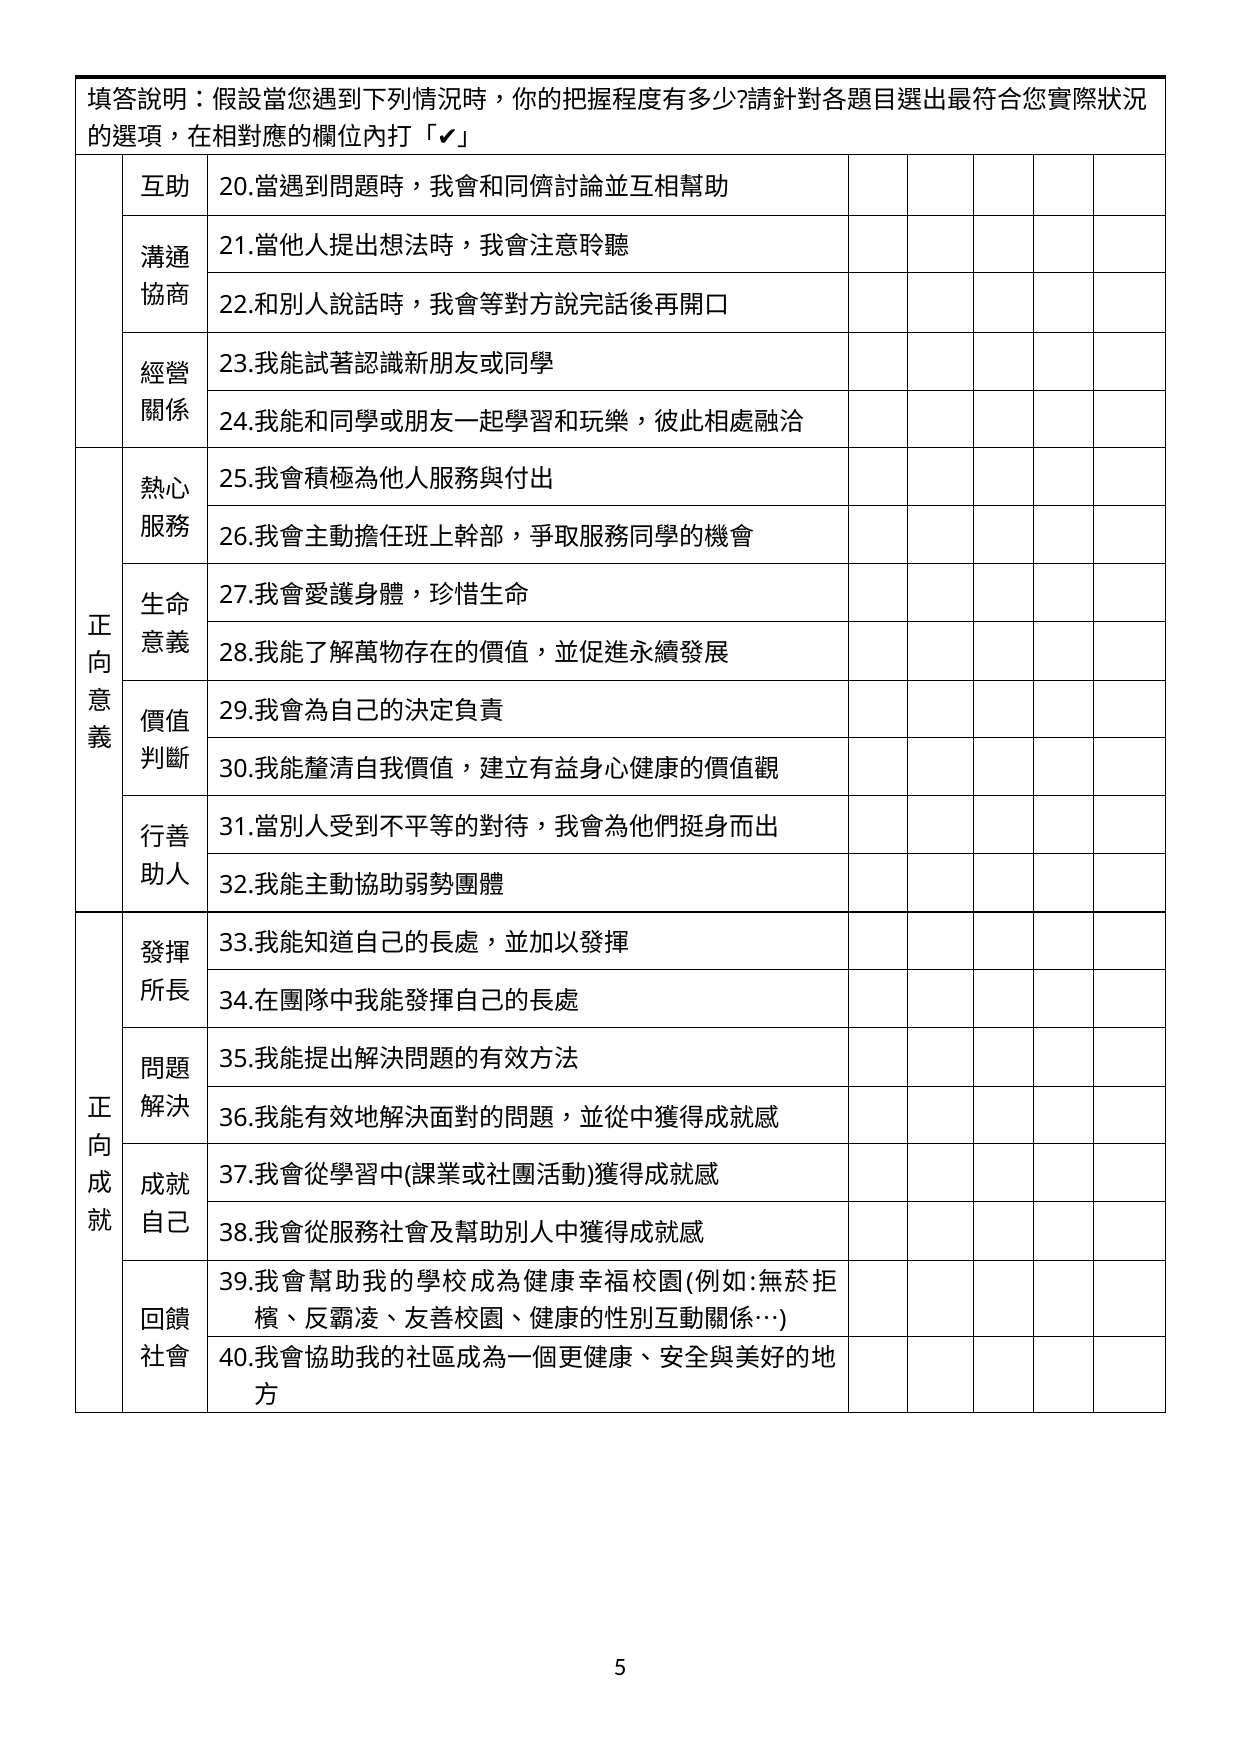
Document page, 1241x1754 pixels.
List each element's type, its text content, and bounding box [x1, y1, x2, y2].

table_cell 正 向 意義 [76, 448, 122, 911]
table_cell 我能知道自己的長處，並加以發揮 [208, 913, 848, 969]
table_cell [849, 913, 907, 969]
table_cell 我能提出解決問題的有效方法 [208, 1028, 848, 1086]
table_cell [974, 1261, 1033, 1336]
table_cell [1034, 622, 1093, 680]
table_cell [849, 1087, 907, 1143]
table_cell [1094, 506, 1165, 563]
table_cell [908, 738, 973, 795]
table_cell [974, 564, 1033, 621]
table_cell [974, 622, 1033, 680]
table_cell [1034, 1202, 1093, 1259]
table_cell [1034, 273, 1093, 332]
table_cell [1034, 564, 1093, 621]
table_cell [1034, 1261, 1093, 1336]
table_cell [974, 1144, 1033, 1201]
table_cell [1034, 913, 1093, 969]
table_cell [849, 155, 907, 215]
table_cell [1034, 1144, 1093, 1201]
table_cell [1034, 1337, 1093, 1412]
table_cell [1094, 216, 1165, 272]
table_cell 我會從服務社會及幫助別人中獲得成就感 [208, 1202, 848, 1259]
table_cell [849, 738, 907, 795]
table_cell [1034, 333, 1093, 390]
table_cell [908, 1337, 973, 1412]
table_cell [974, 796, 1033, 853]
table_cell [908, 854, 973, 911]
table_cell 成就自己 [123, 1144, 207, 1259]
table_cell [974, 970, 1033, 1027]
table_cell [974, 1337, 1033, 1412]
table_cell [1034, 216, 1093, 272]
table_cell 我能有效地解決面對的問題，並從中獲得成就感 [208, 1087, 848, 1143]
table_cell [849, 1337, 907, 1412]
table_cell [908, 1202, 973, 1259]
table_cell [908, 681, 973, 737]
table_cell [908, 564, 973, 621]
table_cell 發揮所長 [123, 913, 207, 1027]
table_cell 我會幫助我的學校成為健康幸福校園(例如:無菸拒檳、反霸凌、友善校園、健康的性別互動關係…) [208, 1261, 848, 1336]
table_cell [1094, 564, 1165, 621]
table_cell 我能釐清自我價值，建立有益身心健康的價值觀 [208, 738, 848, 795]
table_cell [974, 273, 1033, 332]
table_cell [974, 391, 1033, 447]
table_cell [849, 1028, 907, 1086]
table_cell [1034, 738, 1093, 795]
table_cell [908, 1144, 973, 1201]
table_cell [849, 1261, 907, 1336]
table_cell [974, 854, 1033, 911]
table_cell [1034, 1087, 1093, 1143]
table_cell 當別人受到不平等的對待，我會為他們挺身而出 [208, 796, 848, 853]
table_cell 當遇到問題時，我會和同儕討論並互相幫助 [208, 155, 848, 215]
table_cell [1094, 796, 1165, 853]
table_cell [1094, 1144, 1165, 1201]
table_cell [908, 1087, 973, 1143]
table_cell [908, 1028, 973, 1086]
table_cell [849, 448, 907, 505]
table_cell [908, 796, 973, 853]
table_cell [908, 216, 973, 272]
table_cell [1094, 448, 1165, 505]
table_cell [849, 333, 907, 390]
table_cell [1034, 1028, 1093, 1086]
table_cell 我能了解萬物存在的價值，並促進永續發展 [208, 622, 848, 680]
table_cell 我會從學習中(課業或社團活動)獲得成就感 [208, 1144, 848, 1201]
table_cell [974, 1028, 1033, 1086]
table_cell [849, 391, 907, 447]
table_cell [1094, 854, 1165, 911]
table_cell [1094, 681, 1165, 737]
table_cell 經營關係 [123, 333, 207, 447]
table_cell 熱心服務 [123, 448, 207, 563]
table_cell 我會愛護身體，珍惜生命 [208, 564, 848, 621]
table_cell [849, 1202, 907, 1259]
table_cell 我會主動擔任班上幹部，爭取服務同學的機會 [208, 506, 848, 563]
table_cell [908, 155, 973, 215]
table_cell 當他人提出想法時，我會注意聆聽 [208, 216, 848, 272]
table_cell 我會積極為他人服務與付出 [208, 448, 848, 505]
table_cell [849, 506, 907, 563]
table_cell [1094, 155, 1165, 215]
table_cell [974, 681, 1033, 737]
table_cell 我能試著認識新朋友或同學 [208, 333, 848, 390]
table_cell [908, 1261, 973, 1336]
table_cell [908, 273, 973, 332]
table_cell [974, 1087, 1033, 1143]
table_cell 我能和同學或朋友一起學習和玩樂，彼此相處融洽 [208, 391, 848, 447]
table_cell [974, 506, 1033, 563]
table_cell [1034, 681, 1093, 737]
table_cell [1094, 1028, 1165, 1086]
table_cell [974, 155, 1033, 215]
table_cell [849, 273, 907, 332]
table_cell [1034, 854, 1093, 911]
table_cell [1034, 155, 1093, 215]
table_cell [849, 854, 907, 911]
table_cell 價值判斷 [123, 681, 207, 795]
table_cell [1094, 1337, 1165, 1412]
table_cell [1094, 738, 1165, 795]
table_cell [1094, 1202, 1165, 1259]
table_cell [908, 622, 973, 680]
table_cell [849, 796, 907, 853]
table_cell [1094, 913, 1165, 969]
table_cell [908, 913, 973, 969]
table_cell [908, 506, 973, 563]
table_header 填答說明：假設當您遇到下列情況時，你的把握程度有多少?請針對各題目選出最符合您實際狀況的選項，在相對應的欄位內打「✔」 [76, 79, 1165, 153]
table_cell [908, 448, 973, 505]
table_cell [1034, 448, 1093, 505]
table_cell [849, 564, 907, 621]
table_cell [849, 622, 907, 680]
table_cell [908, 333, 973, 390]
table_cell 我會為自己的決定負責 [208, 681, 848, 737]
table_cell [1094, 1087, 1165, 1143]
table_cell [974, 913, 1033, 969]
table_cell [1034, 506, 1093, 563]
table_cell [974, 333, 1033, 390]
table_cell [1094, 622, 1165, 680]
table_cell 關懷互助 [123, 155, 207, 215]
table_cell 在團隊中我能發揮自己的長處 [208, 970, 848, 1027]
table_cell [849, 1144, 907, 1201]
table_cell [1094, 391, 1165, 447]
table_cell [849, 216, 907, 272]
table_cell 回饋社會 [123, 1261, 207, 1412]
table_cell 正 向 成就 [76, 913, 122, 1412]
table_cell 行善助人 [123, 796, 207, 911]
table_cell [908, 391, 973, 447]
table_cell 我會協助我的社區成為一個更健康、安全與美好的地方 [208, 1337, 848, 1412]
table_cell [1094, 273, 1165, 332]
table_cell 我能主動協助弱勢團體 [208, 854, 848, 911]
table_cell [1094, 970, 1165, 1027]
table_cell [1094, 333, 1165, 390]
table_cell 問題解決 [123, 1028, 207, 1143]
table_cell [1094, 1261, 1165, 1336]
table_cell 溝通協商 [123, 216, 207, 332]
table_cell [908, 970, 973, 1027]
table_cell [849, 681, 907, 737]
table_cell [1034, 970, 1093, 1027]
table_cell [974, 216, 1033, 272]
table_cell [1034, 796, 1093, 853]
table_cell 生命意義 [123, 564, 207, 680]
table_cell [974, 738, 1033, 795]
table_cell [1034, 391, 1093, 447]
table_cell [974, 448, 1033, 505]
table_cell [974, 1202, 1033, 1259]
table_cell 和別人說話時，我會等對方說完話後再開口 [208, 273, 848, 332]
table_cell [849, 970, 907, 1027]
